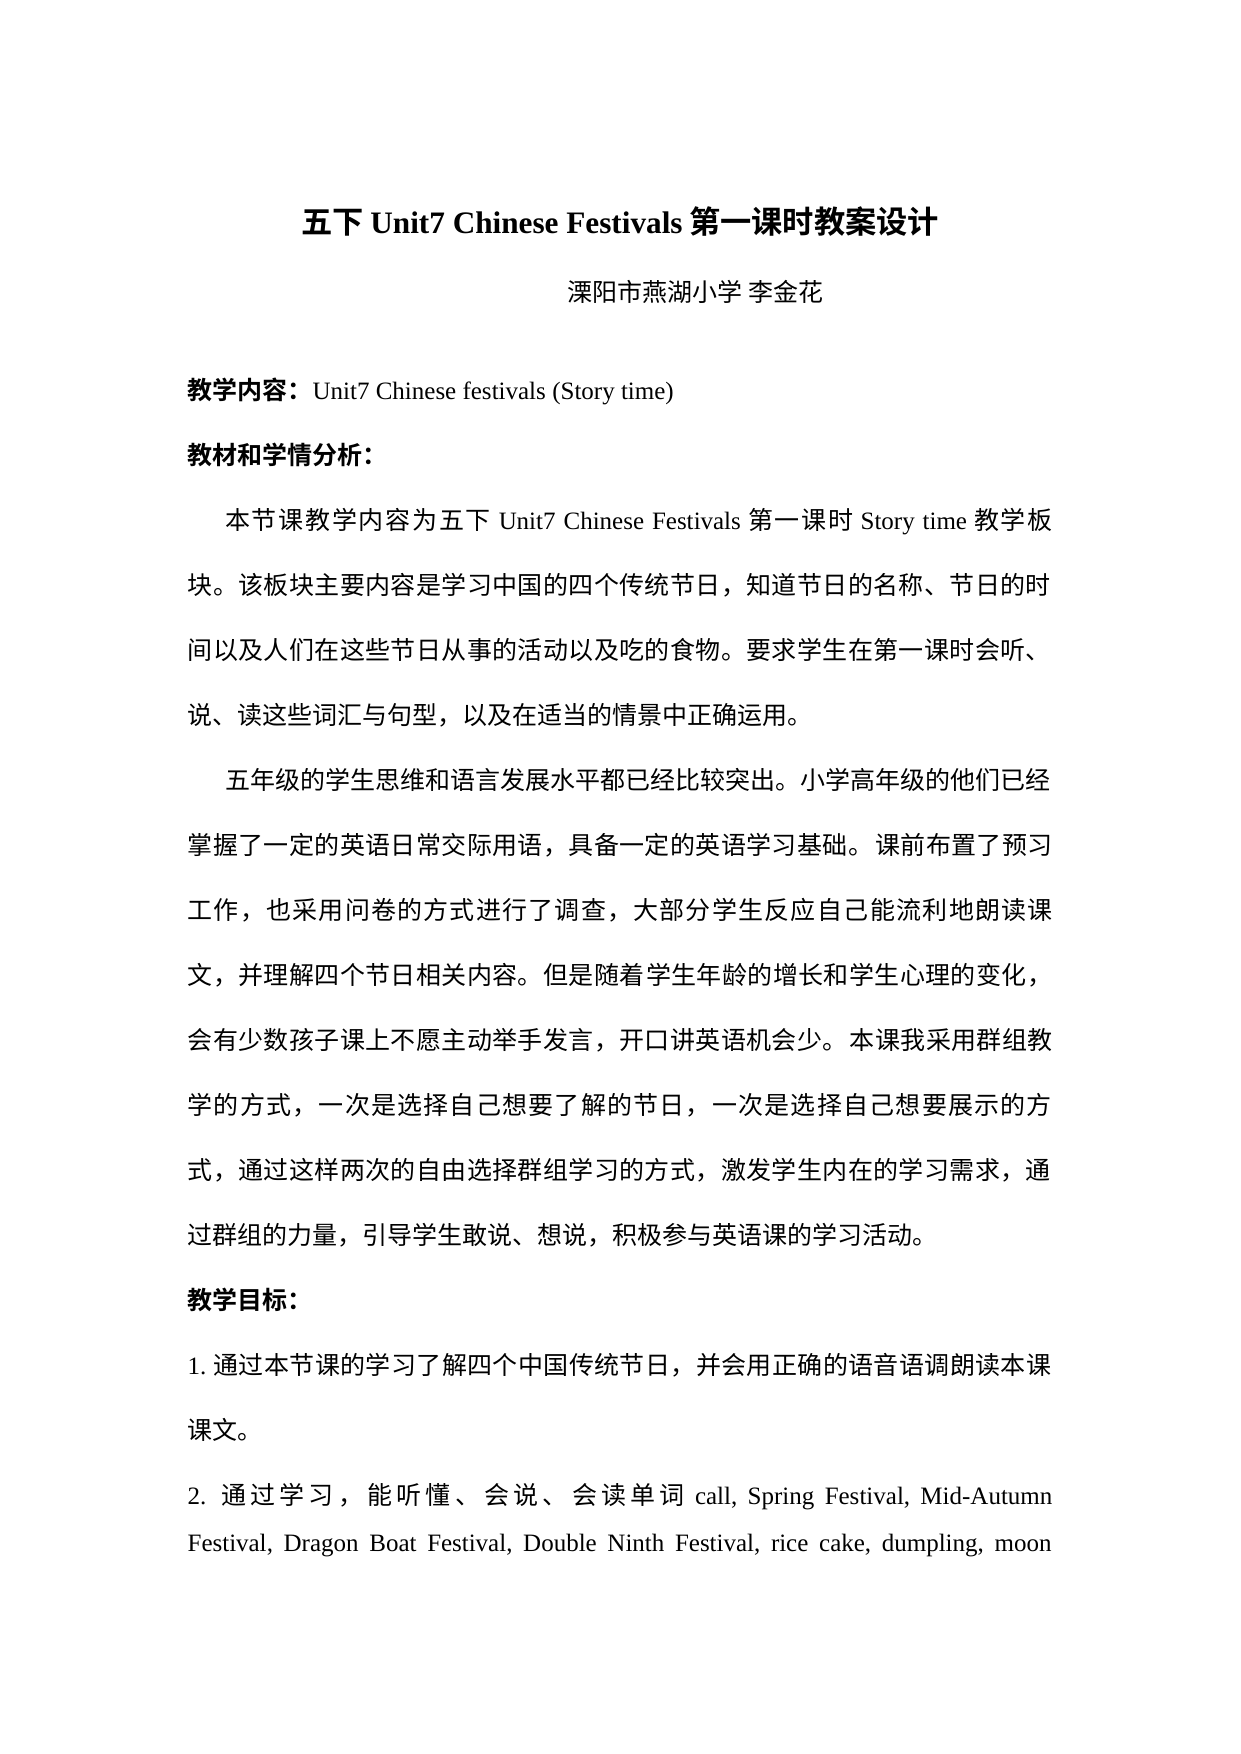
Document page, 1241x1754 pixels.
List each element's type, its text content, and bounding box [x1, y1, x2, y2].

title 五下Unit7 Chinese Festivals第一课时教案设计 [187, 187, 1053, 252]
text 本节课教学内容为五下Unit7 Chinese Festivals第一课时Story time教学板块。该板块主要内容是学习中国的四个传统节日，知道节日的名称、节日的时间以及人们在这些节日从事的活动以及吃的食物。要求学生在第一课时会听、说、读这些词汇与句型，以及在适当的情景中正确运用。 [187, 486, 1053, 746]
text 教学内容：Unit7 Chinese festivals (Story time) [187, 356, 1053, 421]
text 1. 通过本节课的学习了解四个中国传统节日，并会用正确的语音语调朗读本课课文。 [187, 1331, 1053, 1461]
text 教学目标： [187, 1266, 1053, 1331]
text 五年级的学生思维和语言发展水平都已经比较突出。小学高年级的他们已经掌握了一定的英语日常交际用语，具备一定的英语学习基础。课前布置了预习工作，也采用问卷的方式进行了调查，大部分学生反应自己能流利地朗读课文，并理解四个节日相关内容。但是随着学生年龄的增长和学生心理的变化，会有少数孩子课上不愿主动举手发言，开口讲英语机会少。本课我采用群组教学的方式，一次是选择自己想要了解的节日，一次是选择自己想要展示的方式，通过这样两次的自由选择群组学习的方式，激发学生内在的学习需求，通过群组的力量，引导学生敢说、想说，积极参与英语课的学习活动。 [187, 746, 1053, 1266]
text 教材和学情分析： [187, 421, 1053, 486]
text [187, 1461, 1053, 1558]
text 溧阳市燕湖小学 李金花 [187, 258, 1053, 323]
